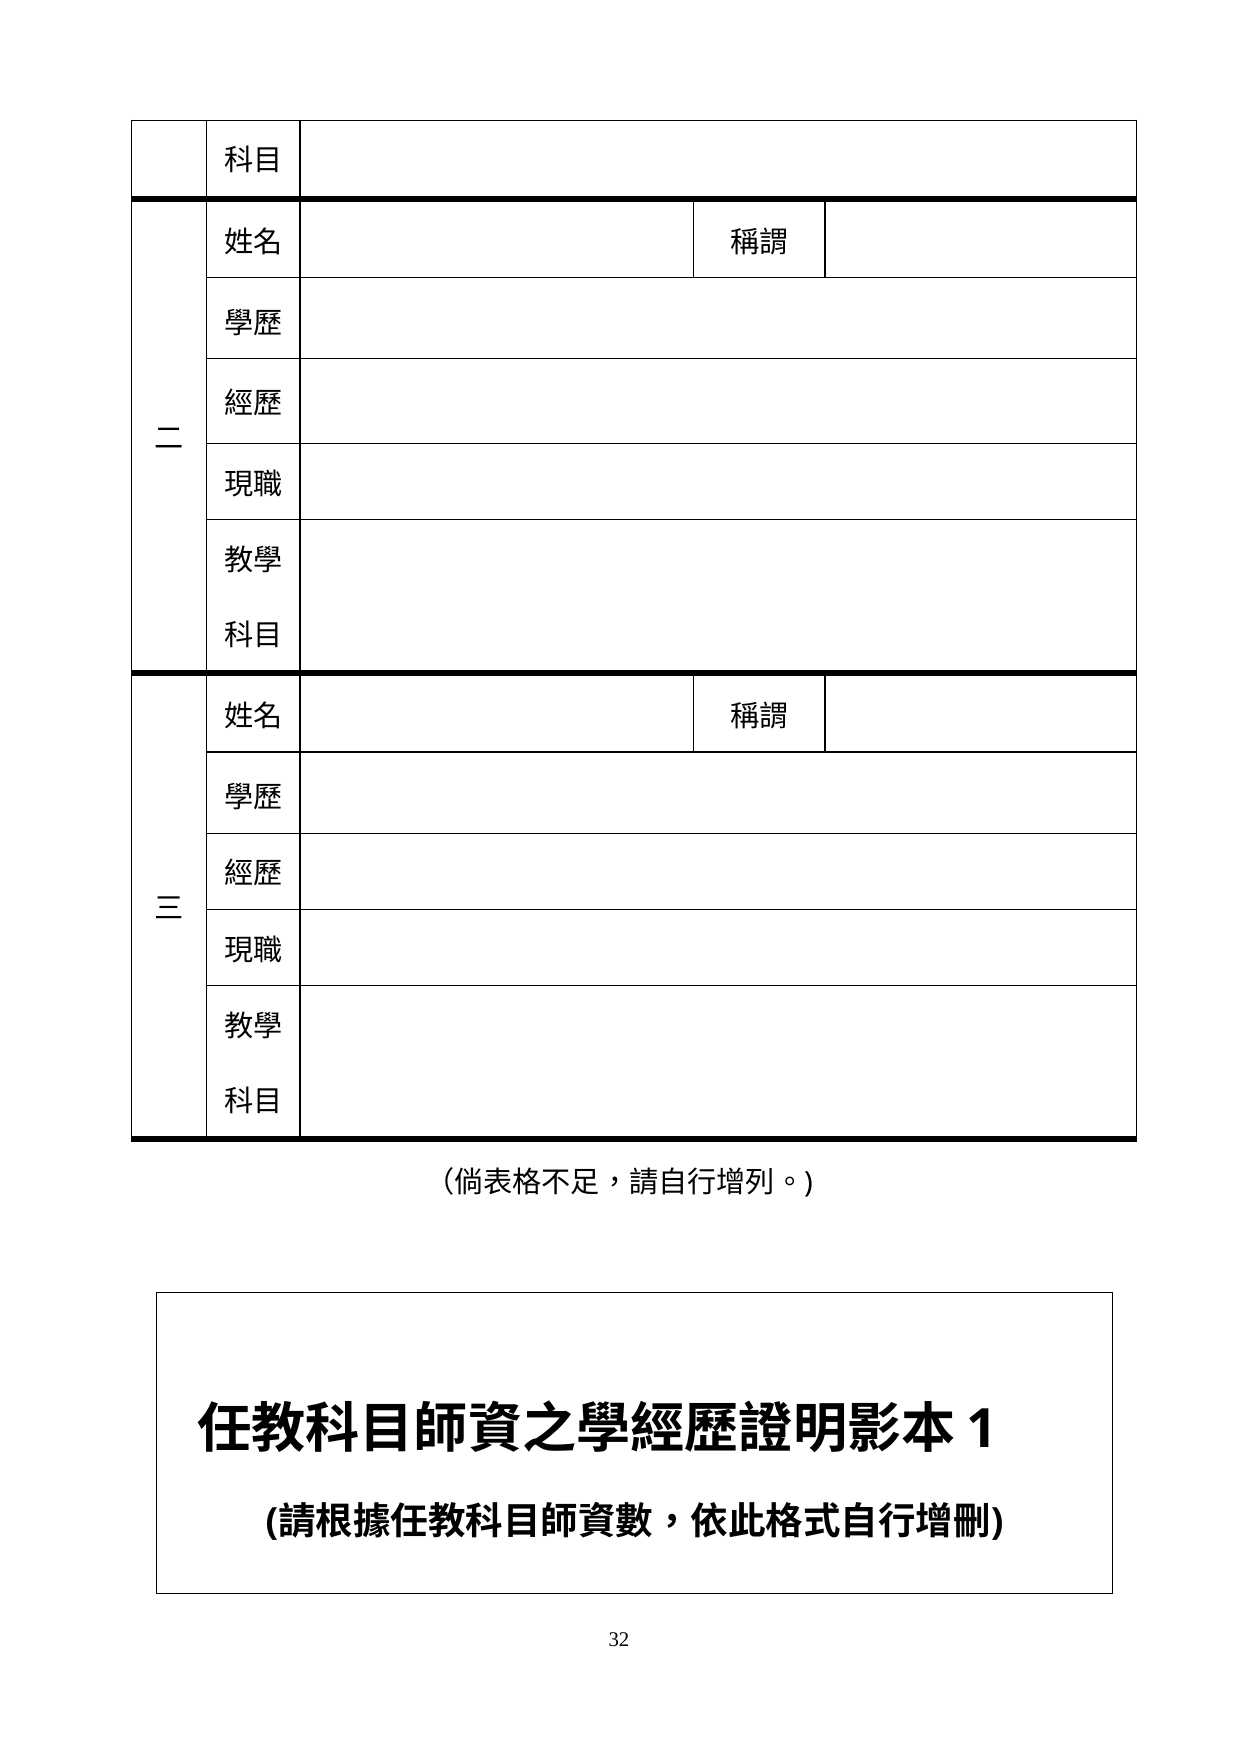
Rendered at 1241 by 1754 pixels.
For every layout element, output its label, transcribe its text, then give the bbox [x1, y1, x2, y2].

table_cell 稱謂 [694, 202, 824, 277]
table_cell 教學科目 [207, 986, 299, 1136]
table_cell 二 [132, 202, 206, 670]
table_cell [301, 986, 1136, 1136]
table_cell 學歷 [207, 753, 299, 833]
table_cell 學歷 [207, 278, 299, 358]
table_cell [301, 676, 693, 751]
table_cell [301, 202, 693, 277]
table_cell 姓名 [207, 202, 299, 277]
table_cell [301, 910, 1136, 985]
table_cell [301, 121, 1136, 196]
table_cell [301, 278, 1136, 358]
table_cell 教學科目 [207, 520, 299, 670]
table_cell 三 [132, 676, 206, 1136]
table_cell 稱謂 [694, 676, 824, 751]
table_cell 現職 [207, 910, 299, 985]
table_cell [301, 834, 1136, 909]
table_cell [301, 520, 1136, 670]
table_cell 經歷 [207, 834, 299, 909]
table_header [157, 1293, 1112, 1593]
table_cell [826, 202, 1136, 277]
table_cell 姓名 [207, 676, 299, 751]
table_cell [826, 676, 1136, 751]
table_cell 經歷 [207, 359, 299, 443]
text （倘表格不足，請自行增列。) [112, 1142, 1125, 1217]
table_cell 現職 [207, 444, 299, 519]
table_cell 教學科目 [207, 121, 299, 196]
table_cell [301, 753, 1136, 833]
table_cell [301, 359, 1136, 443]
table_cell [301, 444, 1136, 519]
